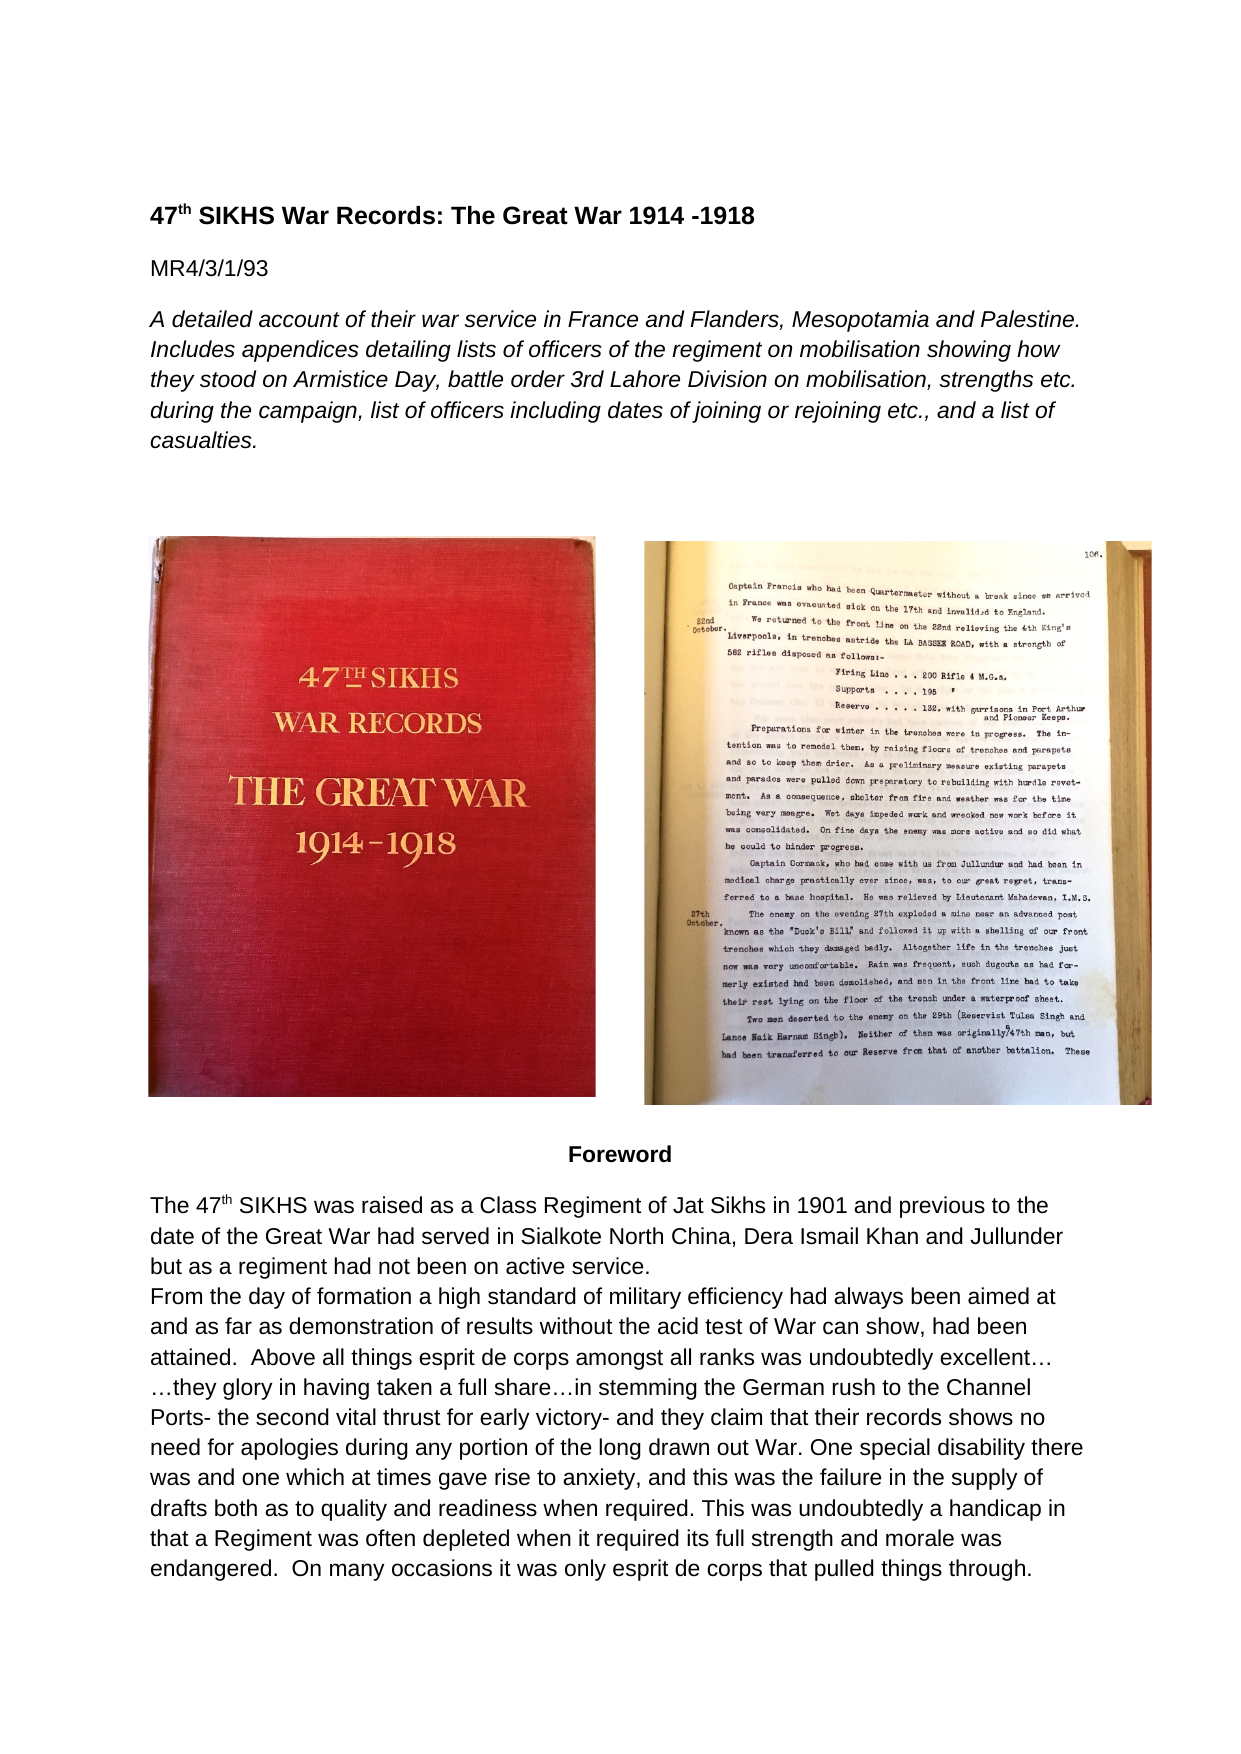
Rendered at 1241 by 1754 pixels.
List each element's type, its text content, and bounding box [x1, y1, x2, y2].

text MR4/3/1/93 [150, 255, 1090, 281]
text …they glory in having taken a full share…in stemming the German rush to the Channel Ports- the second vital thrust for early victory- and they claim that their records shows no need for apologies during any portion of the long drawn out War. One special disability there was and one which at times gave rise to anxiety, and this was the failure in the supply of drafts both as to quality and readiness when required. This was undoubtedly a handicap in that a Regiment was often depleted when it required its full strength and morale was endangered. On many occasions it was only esprit de corps that pulled things through. [150, 1374, 1090, 1581]
text From the day of formation a high standard of military efficiency had always been aimed at and as far as demonstration of results without the acid test of War can show, had been attained. Above all things esprit de corps amongst all ranks was undoubtedly excellent… [150, 1283, 1090, 1370]
text A detailed account of their war service in France and Flanders, Mesopotamia and Palestine. Includes appendices detailing lists of officers of the regiment on mobilisation showing how they stood on Armistice Day, battle order 3rd Lahore Division on mobilisation, strengths etc. during the campaign, list of officers including dates of joining or rejoining etc., and a list of casualties. [150, 306, 1090, 453]
picture [148, 536, 596, 1097]
text The 47th SIKHS was raised as a Class Regiment of Jat Sikhs in 1901 and previous to the date of the Great War had served in Sialkote North China, Dera Ismail Khan and Jullunder but as a regiment had not been on active service. [150, 1192, 1090, 1279]
picture [644, 541, 1152, 1105]
text 47th SIKHS War Records: The Great War 1914 -1918 [150, 201, 1090, 230]
text Foreword [150, 1141, 1090, 1168]
